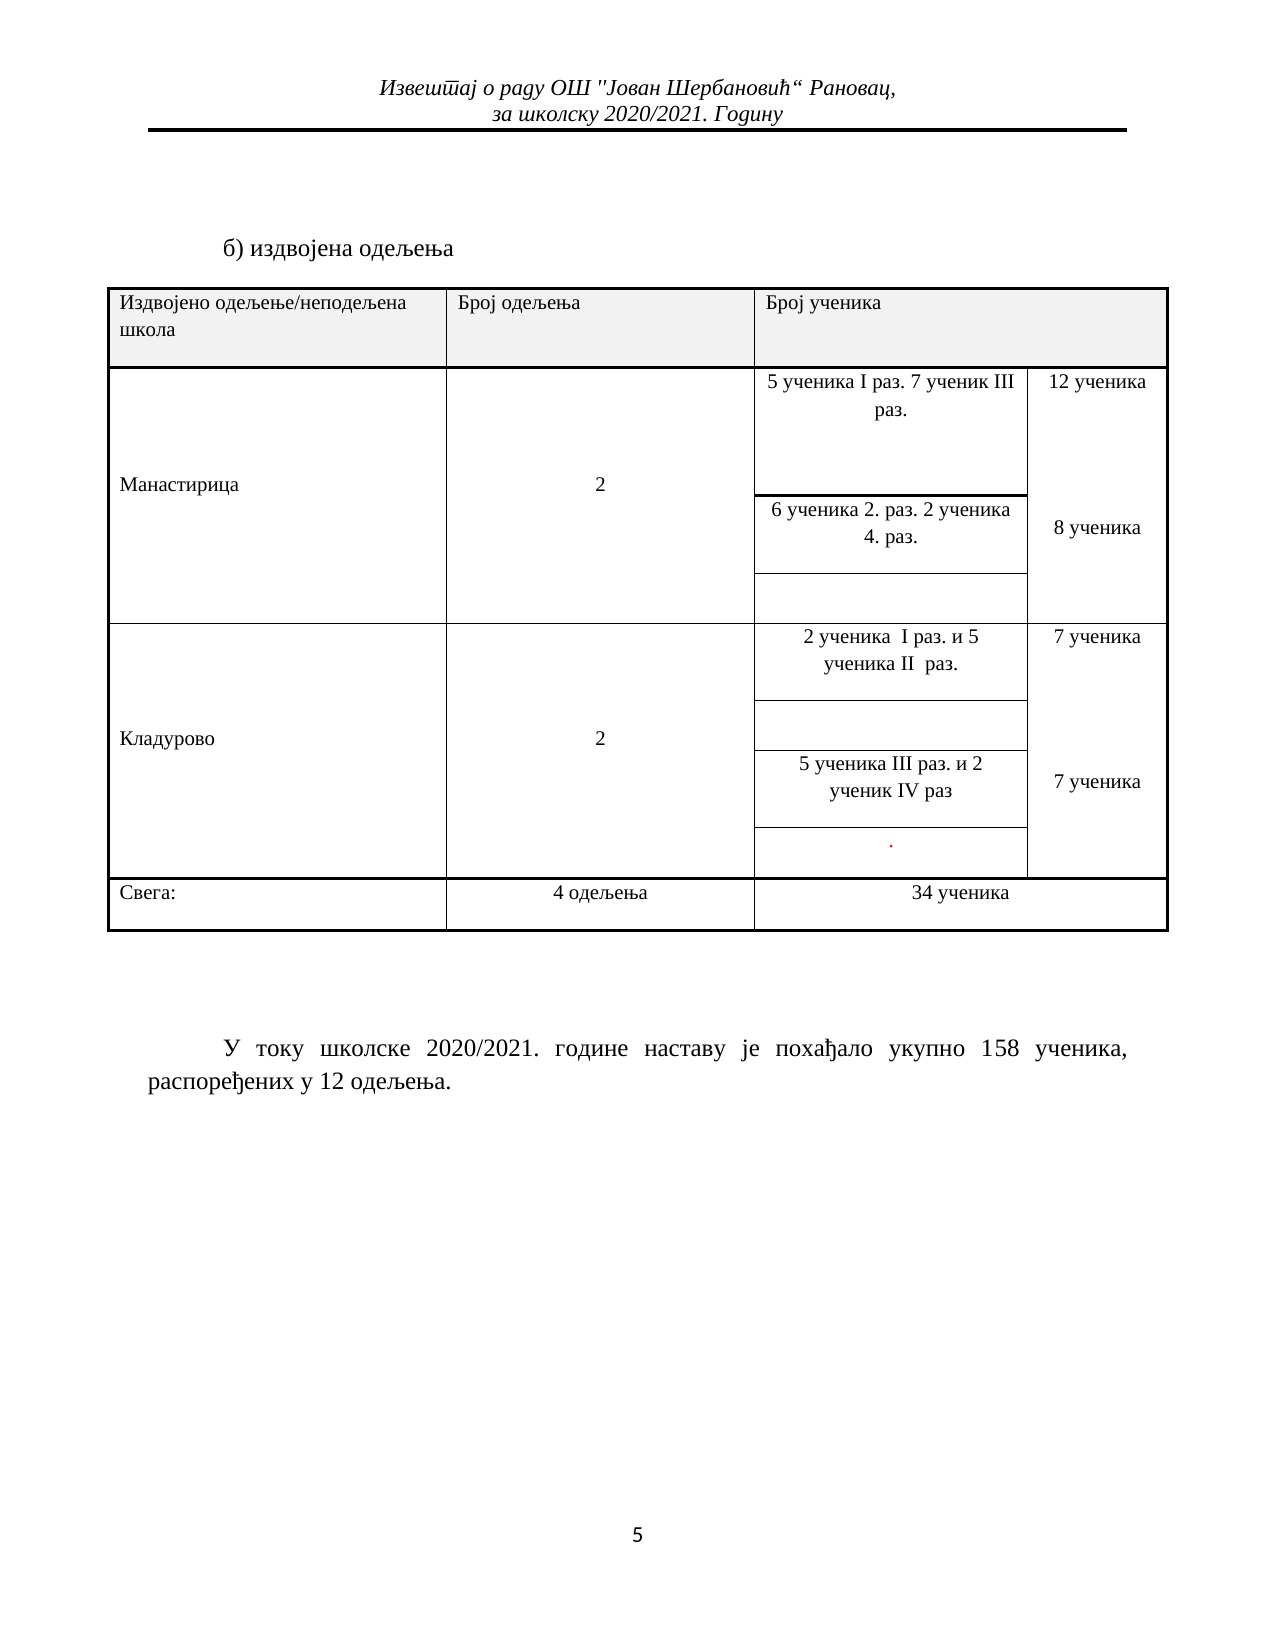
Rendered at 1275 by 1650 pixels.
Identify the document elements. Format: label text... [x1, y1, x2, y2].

table_cell [755, 701, 1027, 749]
table_cell 2 [447, 624, 754, 877]
table_cell Свега: [110, 880, 446, 929]
table_cell 2 ученика I раз. и 5 ученика II раз. [755, 624, 1027, 700]
table_cell 6 ученика 2. раз. 2 ученика 4. раз. [755, 497, 1027, 573]
table_cell 5 ученика III раз. и 2 ученик IV раз [755, 751, 1027, 827]
table_header Број ученика [755, 290, 1166, 366]
table_cell 4 одељења [447, 880, 754, 929]
table_cell 34 ученикa [755, 880, 1166, 929]
table_cell 5 ученика I раз. 7 ученик III раз. [755, 369, 1027, 494]
table_header Број одељења [447, 290, 754, 366]
table_cell Манастирица [110, 369, 446, 623]
table_cell Кладурово [110, 624, 446, 877]
table_header Издвојено одељење/неподељена школа [110, 290, 446, 366]
table_cell 7 ученика 7 ученика [1028, 624, 1166, 877]
table_cell 12 ученика 8 ученика [1028, 369, 1166, 623]
table_cell . [755, 828, 1027, 877]
text б) издвојена одељења [148, 233, 1127, 262]
table_cell 2 [447, 369, 754, 623]
table_cell [755, 574, 1027, 623]
text У току школске 2020/2021. године наставу је похађало укупно 158 ученика, распоређених у 12 одељења. [148, 1033, 1127, 1095]
